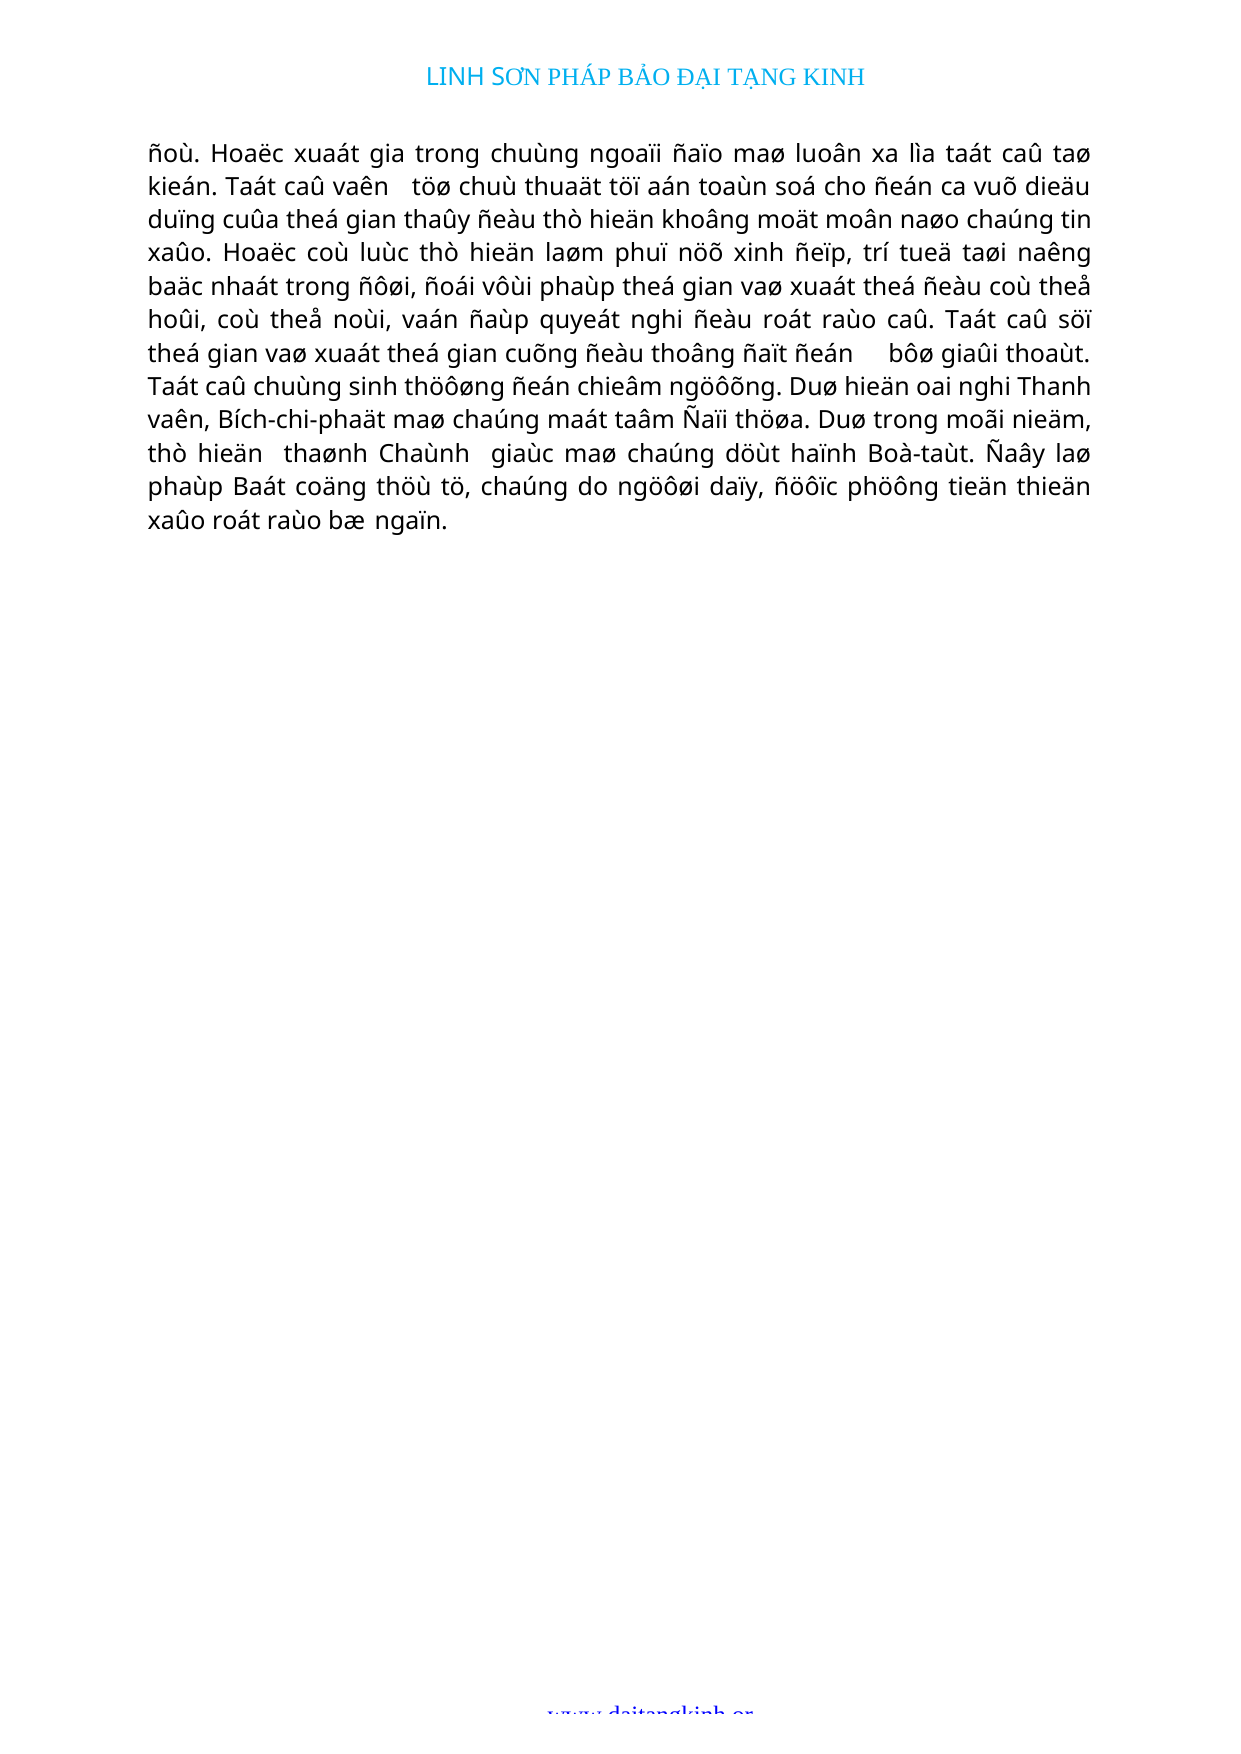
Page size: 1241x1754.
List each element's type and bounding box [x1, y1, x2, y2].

list [147, 135, 1093, 537]
